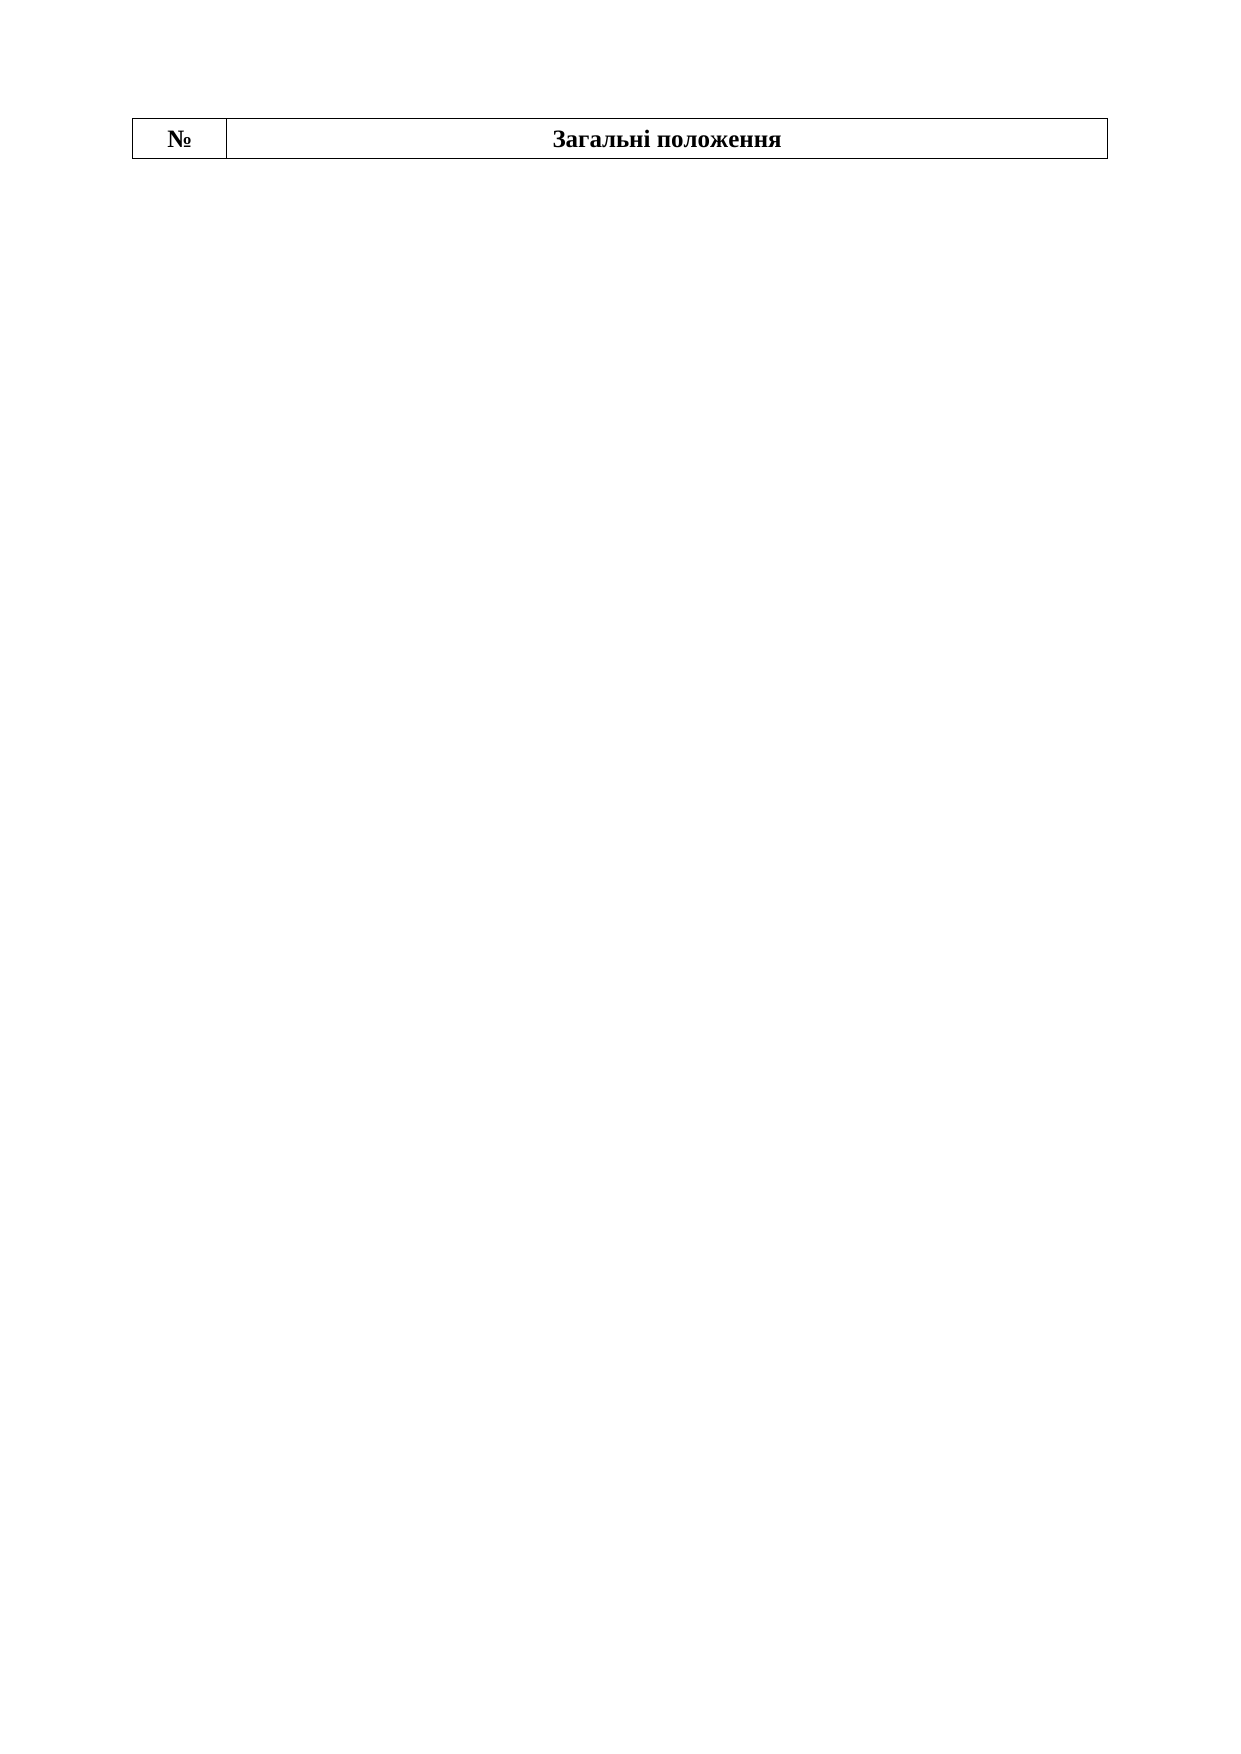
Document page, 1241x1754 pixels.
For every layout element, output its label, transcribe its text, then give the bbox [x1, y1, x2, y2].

table_header № [133, 119, 226, 158]
table_header Загальні положення [227, 119, 1107, 158]
